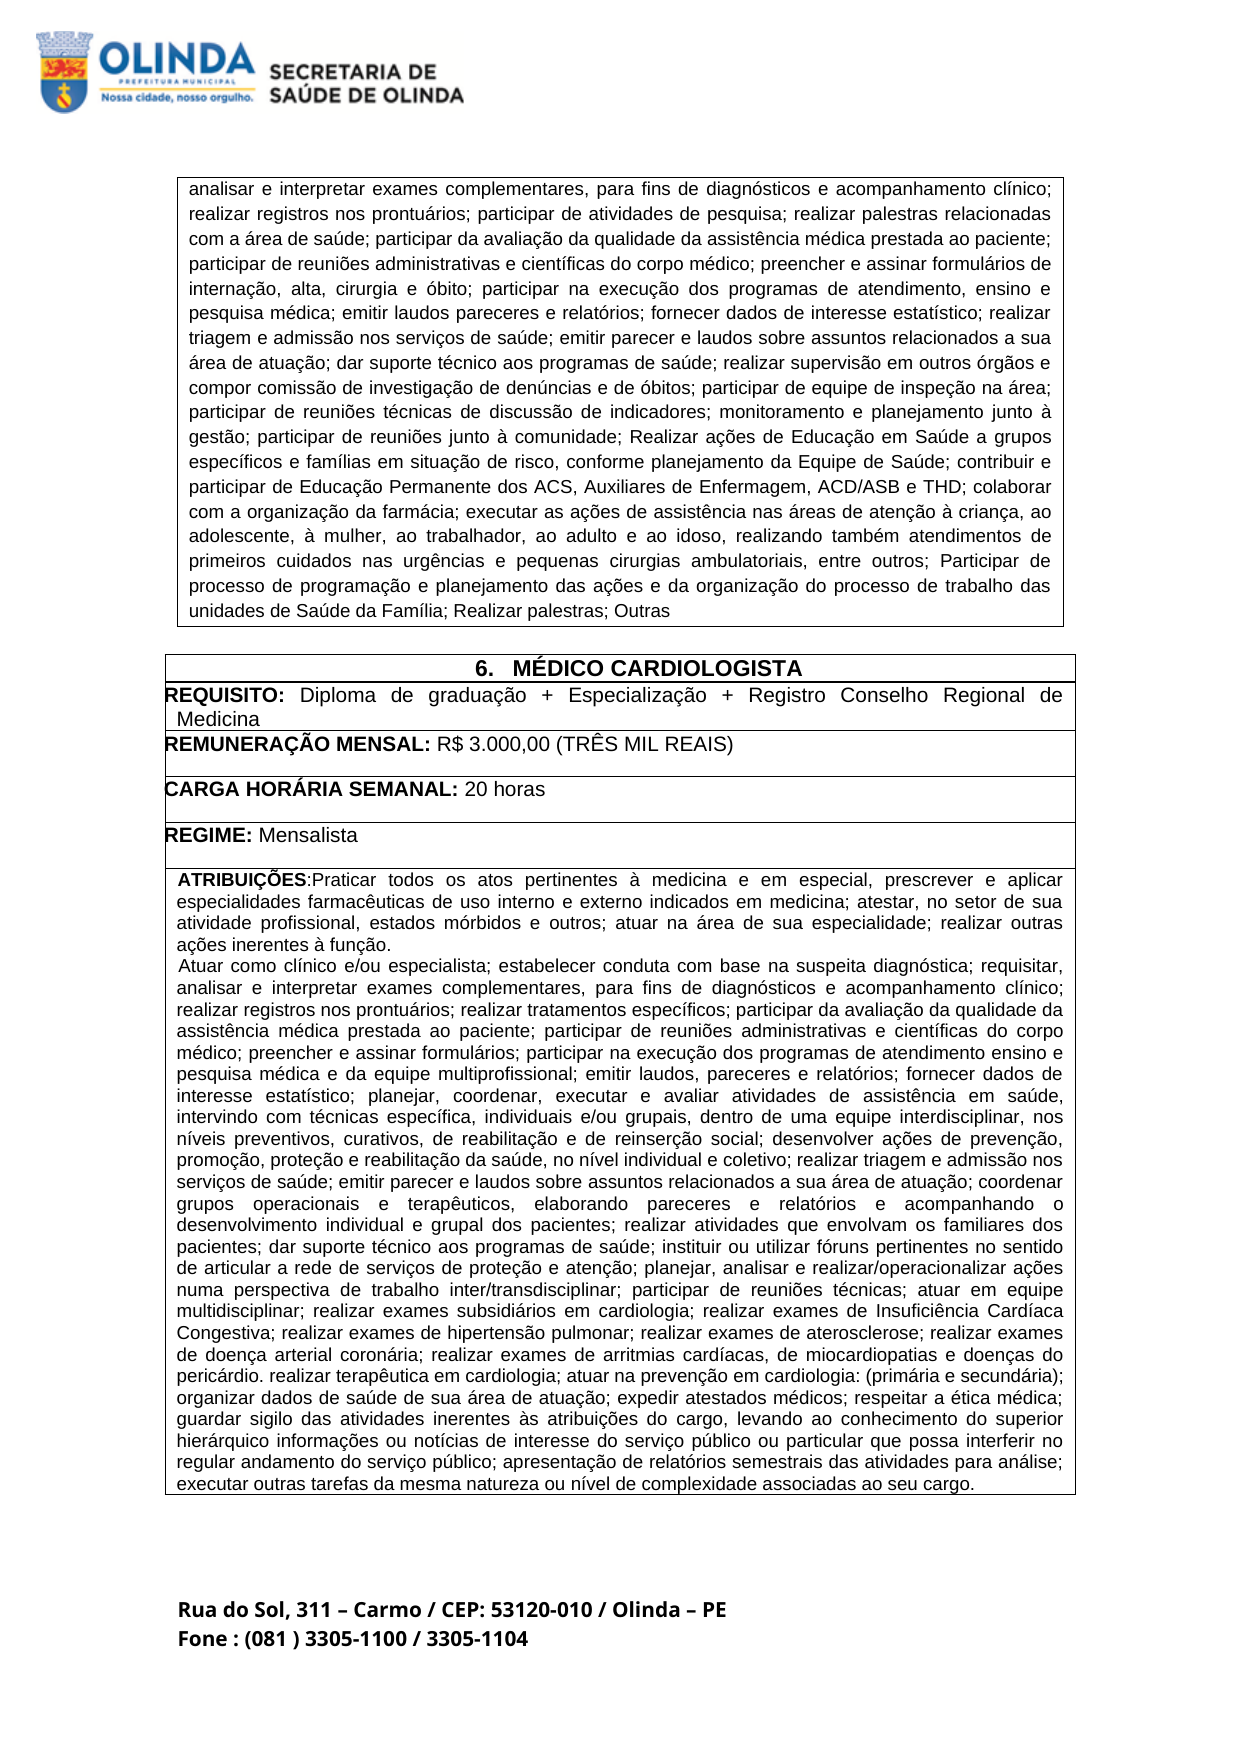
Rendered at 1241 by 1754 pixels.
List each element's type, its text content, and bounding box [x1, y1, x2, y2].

picture [36, 31, 464, 114]
table_cell REGIME: Mensalista [166, 823, 1075, 868]
table_cell REQUISITO: Diploma de graduação + Especialização + Registro Conselho Regional de Medicina [166, 683, 1075, 730]
table_header MÉDICO CARDIOLOGISTA [166, 655, 1075, 681]
table_cell ATRIBUIÇÕES:Praticar todos os atos pertinentes à medicina e em especial, prescrever e aplicar especialidades farmacêuticas de uso interno e externo indicados em medicina; atestar, no setor de sua atividade profissional, estados mórbidos e outros; atuar na área de sua especialidade; realizar outras ações inerentes à função. Atuar como clínico e/ou especialista; estabelecer conduta com base na suspeita diagnóstica; requisitar, analisar e interpretar exames complementares, para fins de diagnósticos e acompanhamento clínico; realizar registros nos prontuários; realizar tratamentos específicos; participar da avaliação da qualidade da assistência médica prestada ao paciente; participar de reuniões administrativas e científicas do corpo médico; preencher e assinar formulários; participar na execução dos programas de atendimento ensino e pesquisa médica e da equipe multiprofissional; emitir laudos, pareceres e relatórios; fornecer dados de interesse estatístico; planejar, coordenar, executar e avaliar atividades de assistência em saúde, intervindo com técnicas específica, individuais e/ou grupais, dentro de uma equipe interdisciplinar, nos níveis preventivos, curativos, de reabilitação e de reinserção social; desenvolver ações de prevenção, promoção, proteção e reabilitação da saúde, no nível individual e coletivo; realizar triagem e admissão nos serviços de saúde; emitir parecer e laudos sobre assuntos relacionados a sua área de atuação; coordenar grupos operacionais e terapêuticos, elaborando pareceres e relatórios e acompanhando o desenvolvimento individual e grupal dos pacientes; realizar atividades que envolvam os familiares dos pacientes; dar suporte técnico aos programas de saúde; instituir ou utilizar fóruns pertinentes no sentido de articular a rede de serviços de proteção e atenção; planejar, analisar e realizar/operacionalizar ações numa perspectiva de trabalho inter/transdisciplinar; participar de reuniões técnicas; atuar em equipe multidisciplinar; realizar exames subsidiários em cardiologia; realizar exames de Insuficiência Cardíaca Congestiva; realizar exames de hipertensão pulmonar; realizar exames de aterosclerose; realizar exames de doença arterial coronária; realizar exames de arritmias cardíacas, de miocardiopatias e doenças do pericárdio. realizar terapêutica em cardiologia; atuar na prevenção em cardiologia: (primária e secundária); organizar dados de saúde de sua área de atuação; expedir atestados médicos; respeitar a ética médica; guardar sigilo das atividades inerentes às atribuições do cargo, levando ao conhecimento do superior hierárquico informações ou notícias de interesse do serviço público ou particular que possa interferir no regular andamento do serviço público; apresentação de relatórios semestrais das atividades para análise; executar outras tarefas da mesma natureza ou nível de complexidade associadas ao seu cargo. [166, 869, 1075, 1494]
table_cell REMUNERAÇÃO MENSAL: R$ 3.000,00 (TRÊS MIL REAIS) [166, 731, 1075, 776]
table_cell CARGA HORÁRIA SEMANAL: 20 horas [166, 777, 1075, 822]
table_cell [178, 178, 1063, 626]
